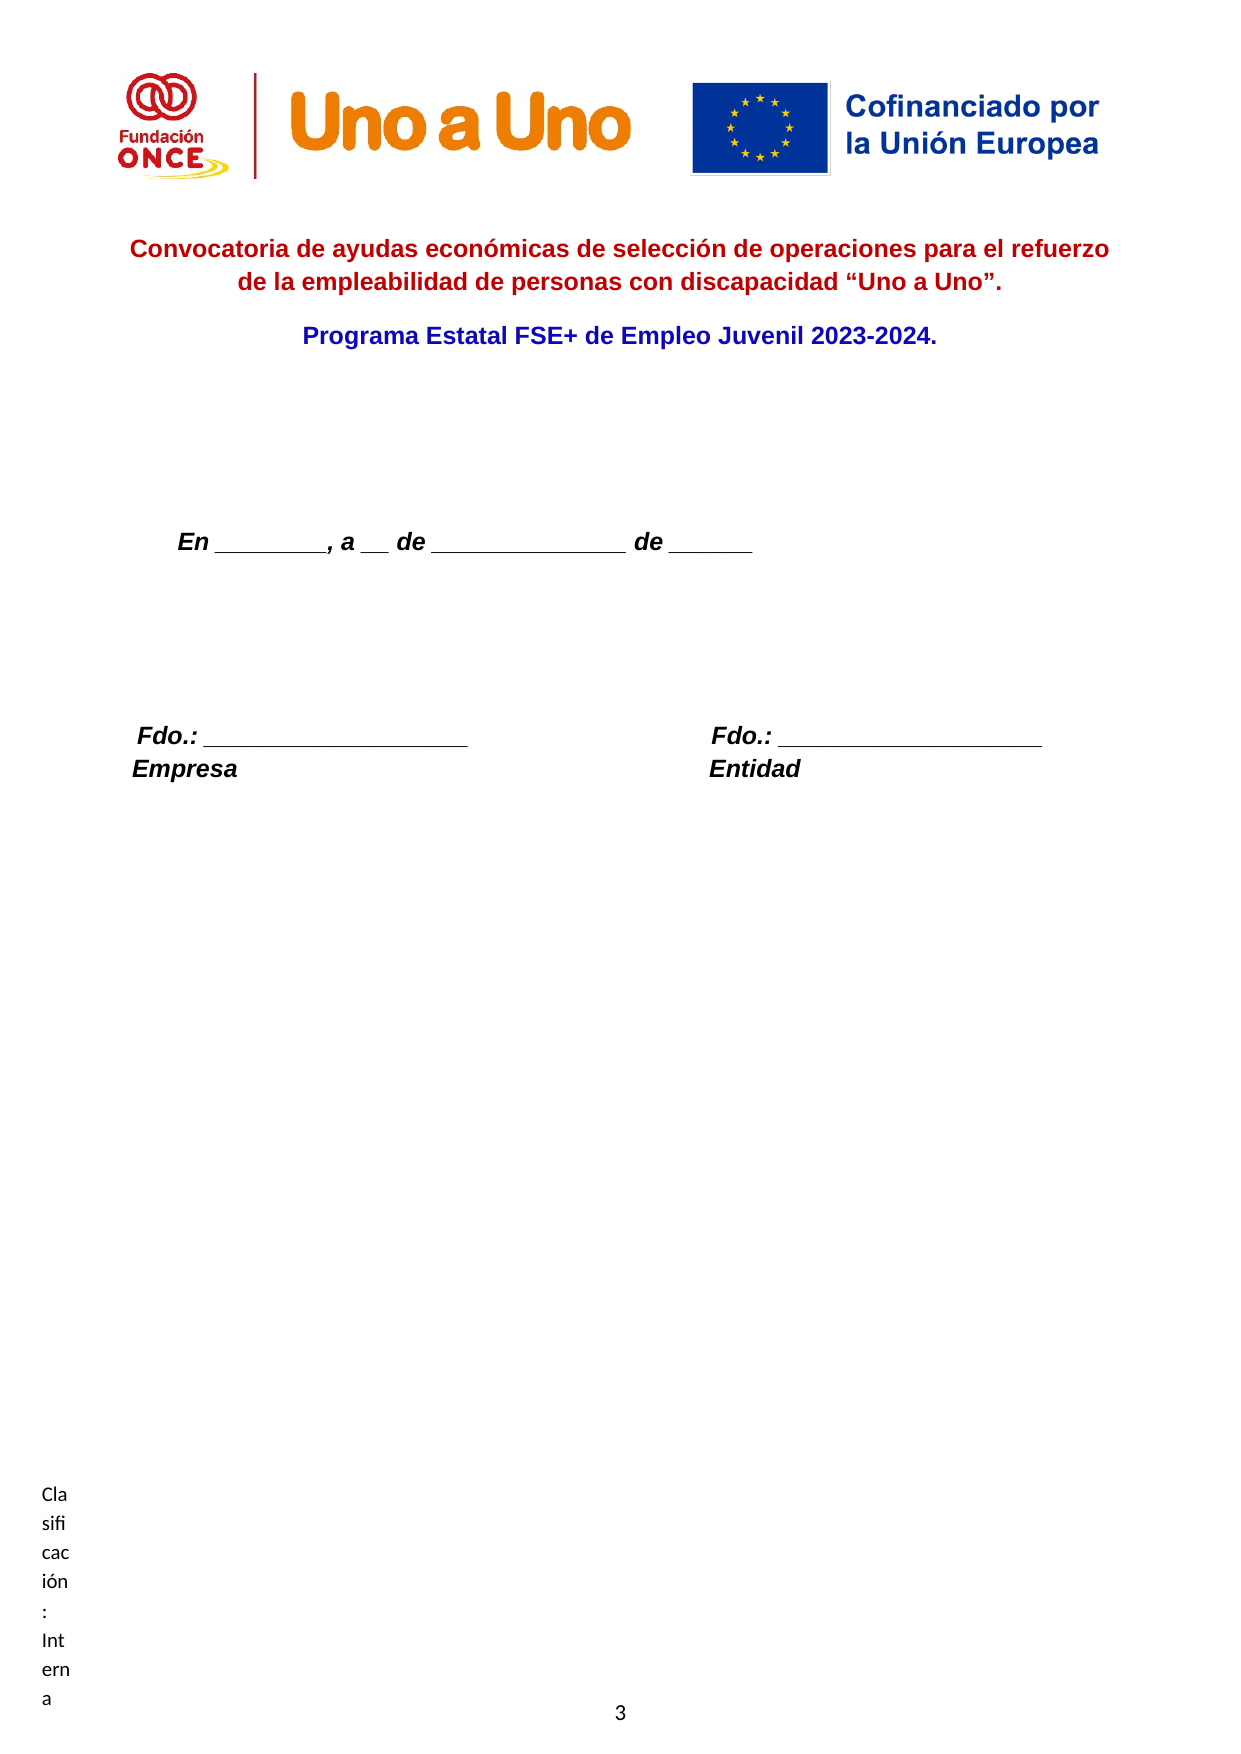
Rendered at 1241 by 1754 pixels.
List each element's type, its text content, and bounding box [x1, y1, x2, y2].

picture [118, 73, 631, 179]
picture [685, 75, 1119, 180]
subtitle En ________, a __ de ______________ de ______ [177, 527, 1053, 556]
text Empresa Entidad [118, 754, 1122, 783]
subtitle Fdo.: ___________________ Fdo.: ___________________ [137, 721, 1053, 750]
